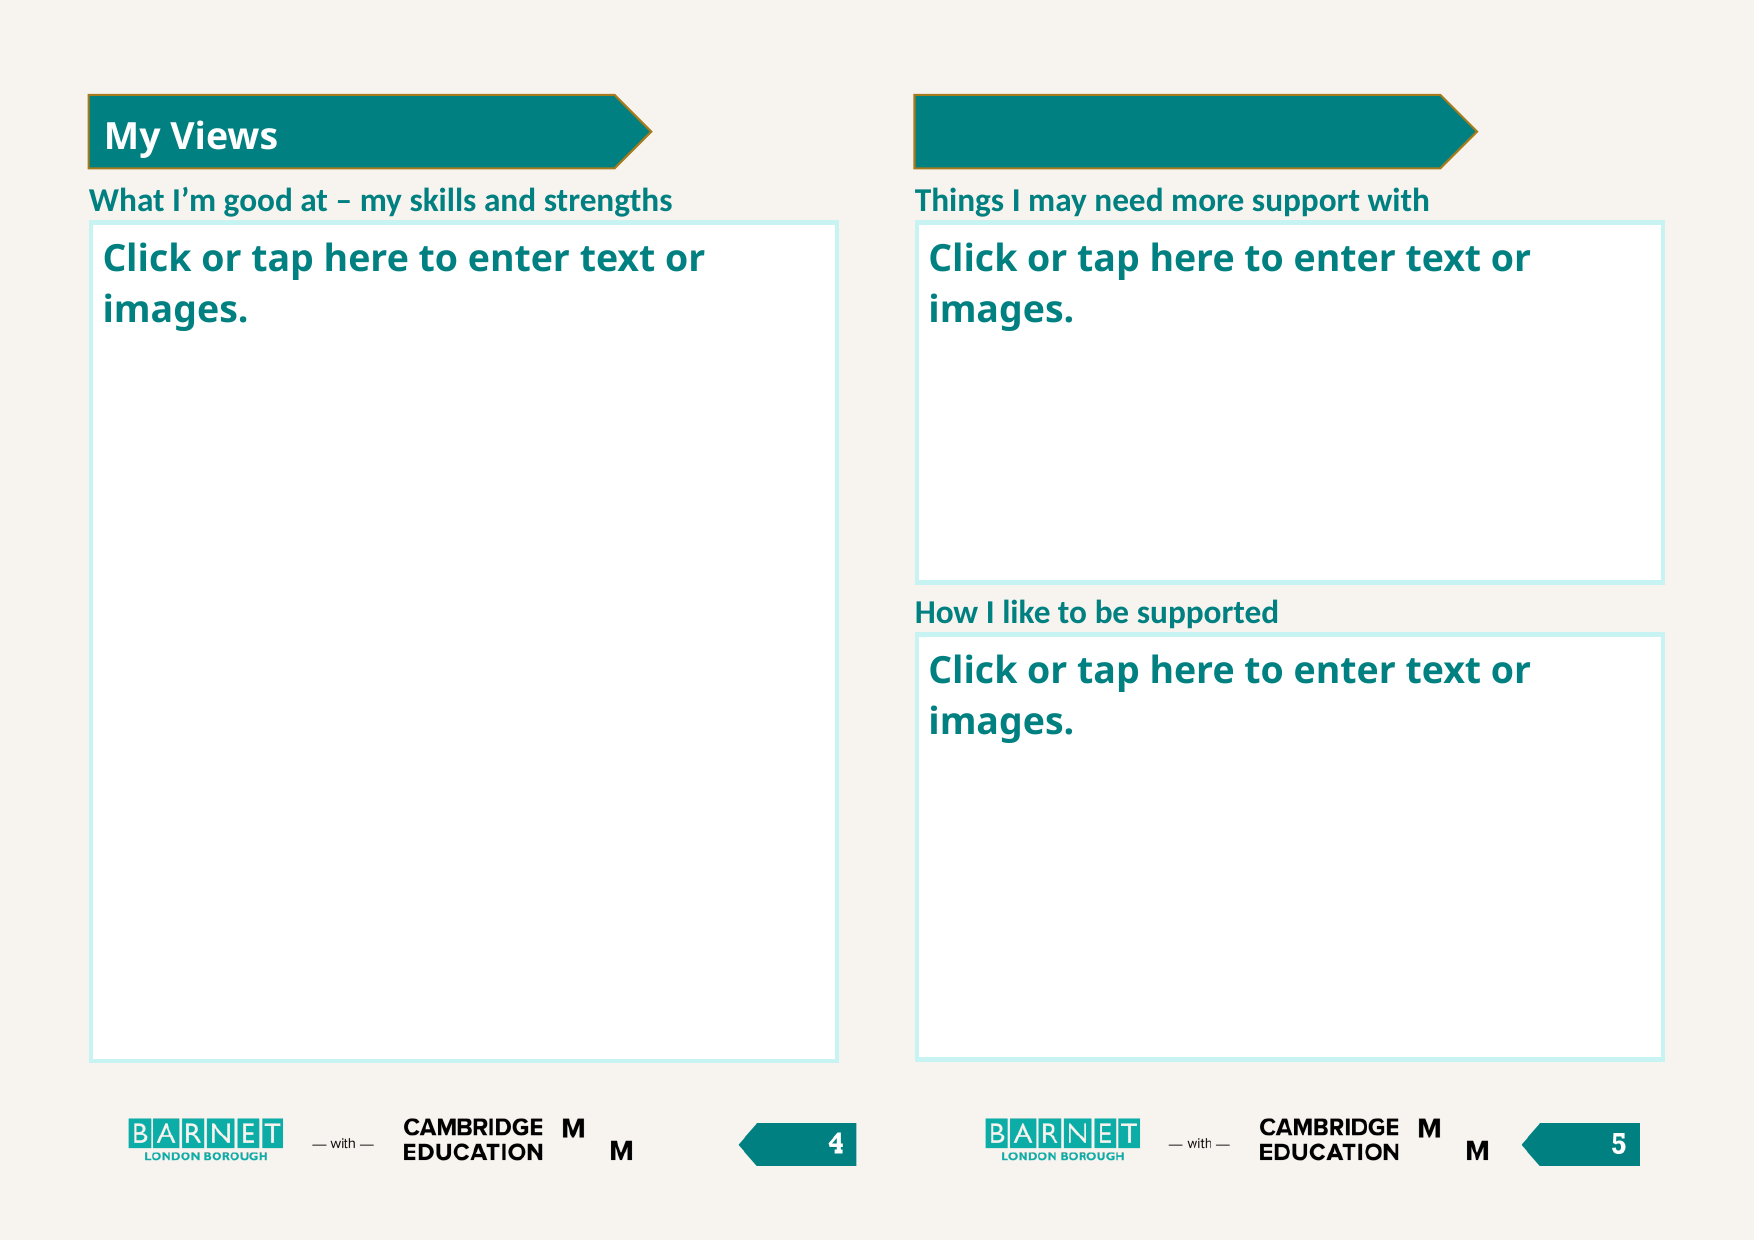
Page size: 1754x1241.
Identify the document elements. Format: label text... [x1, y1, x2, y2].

subtitle How I like to be supported [914, 591, 1665, 632]
picture [945, 1108, 1640, 1166]
table_header [93, 225, 835, 1059]
picture [738, 1123, 857, 1166]
table_header [919, 637, 1661, 1057]
subtitle Things I may need more support with [914, 179, 1665, 220]
subtitle What I’m good at – my skills and strengths [89, 179, 839, 220]
table_header [919, 225, 1661, 580]
picture [88, 1108, 666, 1166]
